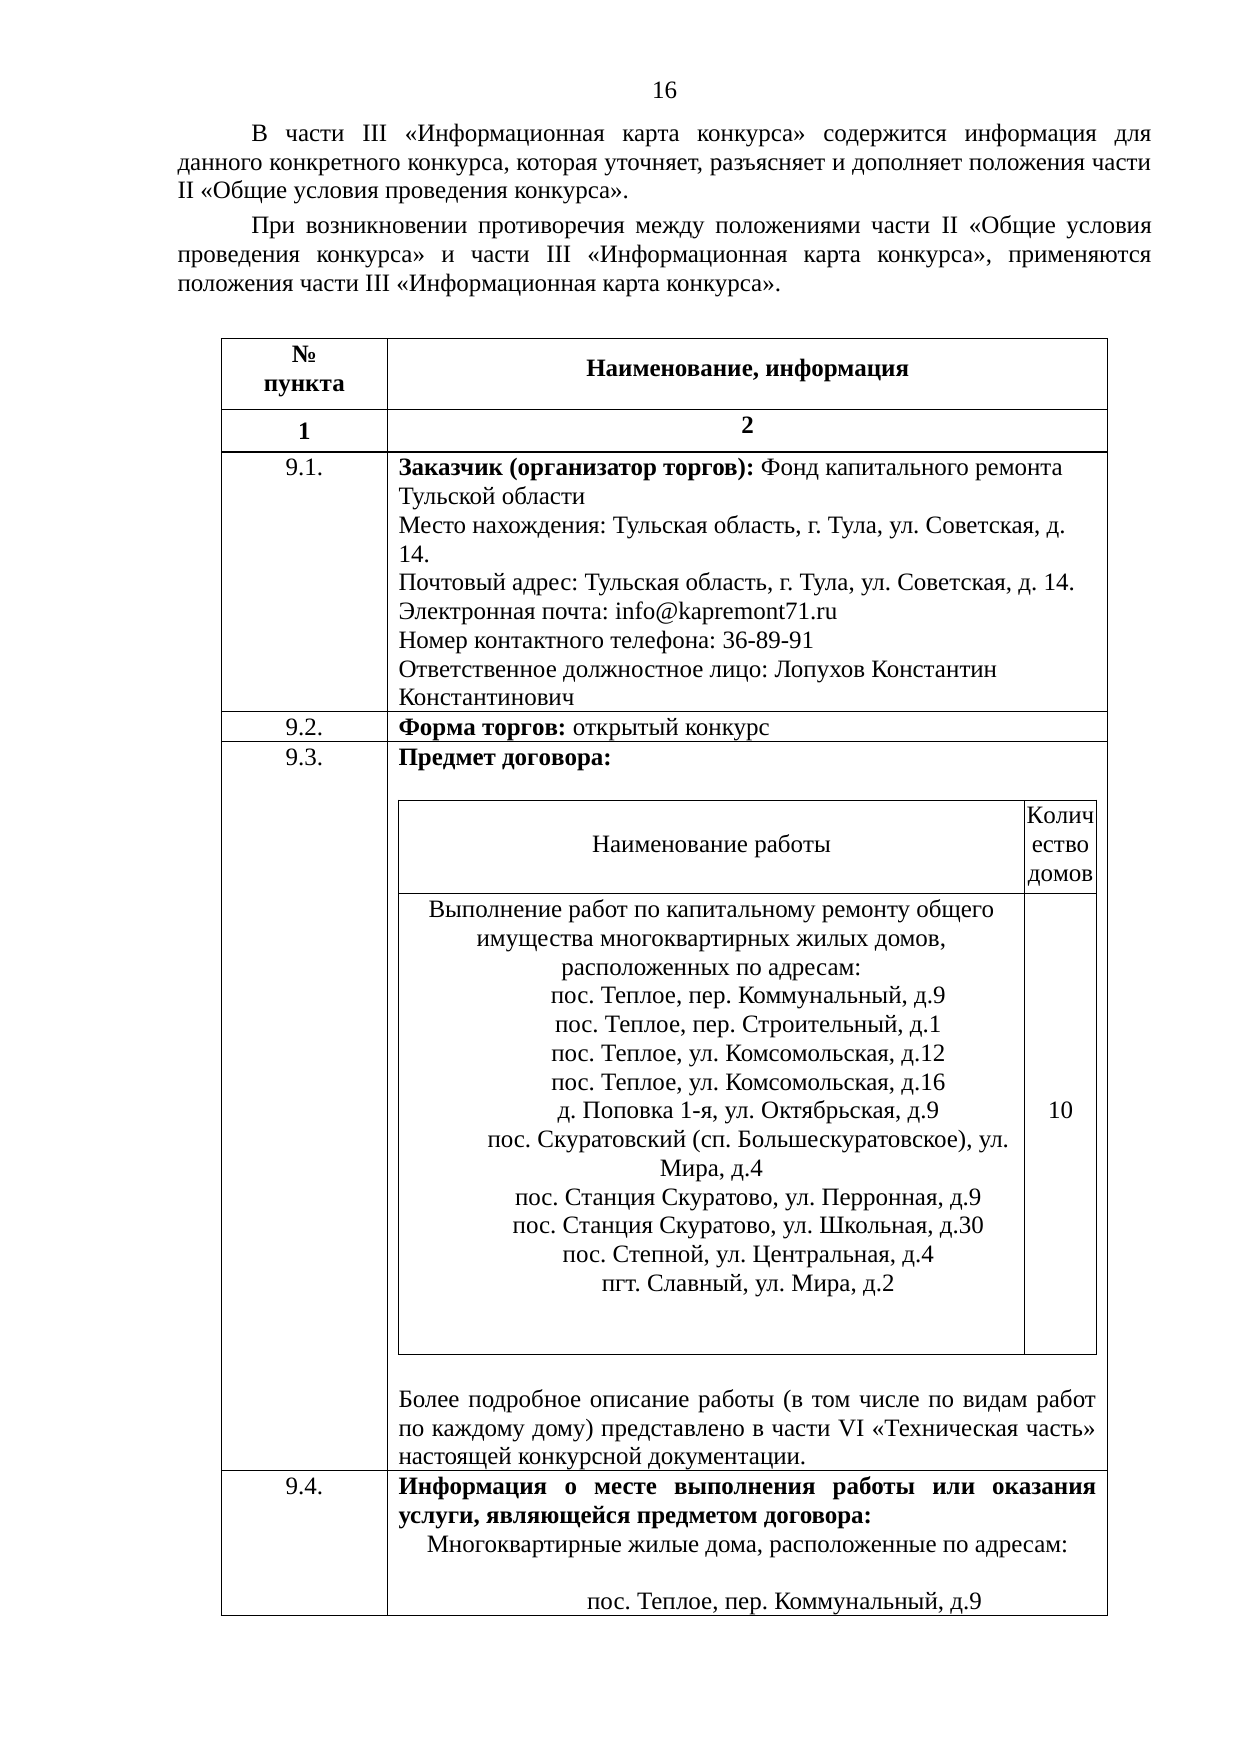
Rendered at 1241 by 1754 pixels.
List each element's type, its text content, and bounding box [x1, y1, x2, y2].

table_cell Заказчик (организатор торгов): Фонд капитального ремонта Тульской области Место нахождения: Тульская область, г. Тула, ул. Советская, д. 14. Почтовый адрес: Тульская область, г. Тула, ул. Советская, д. 14. Электронная почта: info@kapremont71.ru Номер контактного телефона: 36-89-91 Ответственное должностное лицо: Лопухов Константин Константинович [388, 453, 1107, 711]
table_cell 2 [388, 410, 1107, 451]
table_header Наименование, информация [388, 339, 1107, 409]
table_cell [388, 1471, 1107, 1615]
table_header № пункта [222, 339, 387, 409]
text В части III «Информационная карта конкурса» содержится информация для данного конкретного конкурса, которая уточняет, разъясняет и дополняет положения части II «Общие условия проведения конкурса». [177, 118, 1152, 204]
table_cell 9.1. [222, 453, 387, 711]
table_cell Форма торгов: открытый конкурс [388, 712, 1107, 741]
table_cell 9.2. [222, 712, 387, 741]
table_cell Предмет договора: Более подробное описание работы (в том числе по видам работ по каждому дому) представлено в части VI «Техническая часть» настоящей конкурсной документации. [388, 742, 1107, 1470]
table_cell 9.3. [222, 742, 387, 1470]
text При возникновении противоречия между положениями части II «Общие условия проведения конкурса» и части III «Информационная карта конкурса», применяются положения части III «Информационная карта конкурса». [177, 211, 1152, 297]
table_cell 9.4. [222, 1471, 387, 1615]
table_cell 1 [222, 410, 387, 451]
